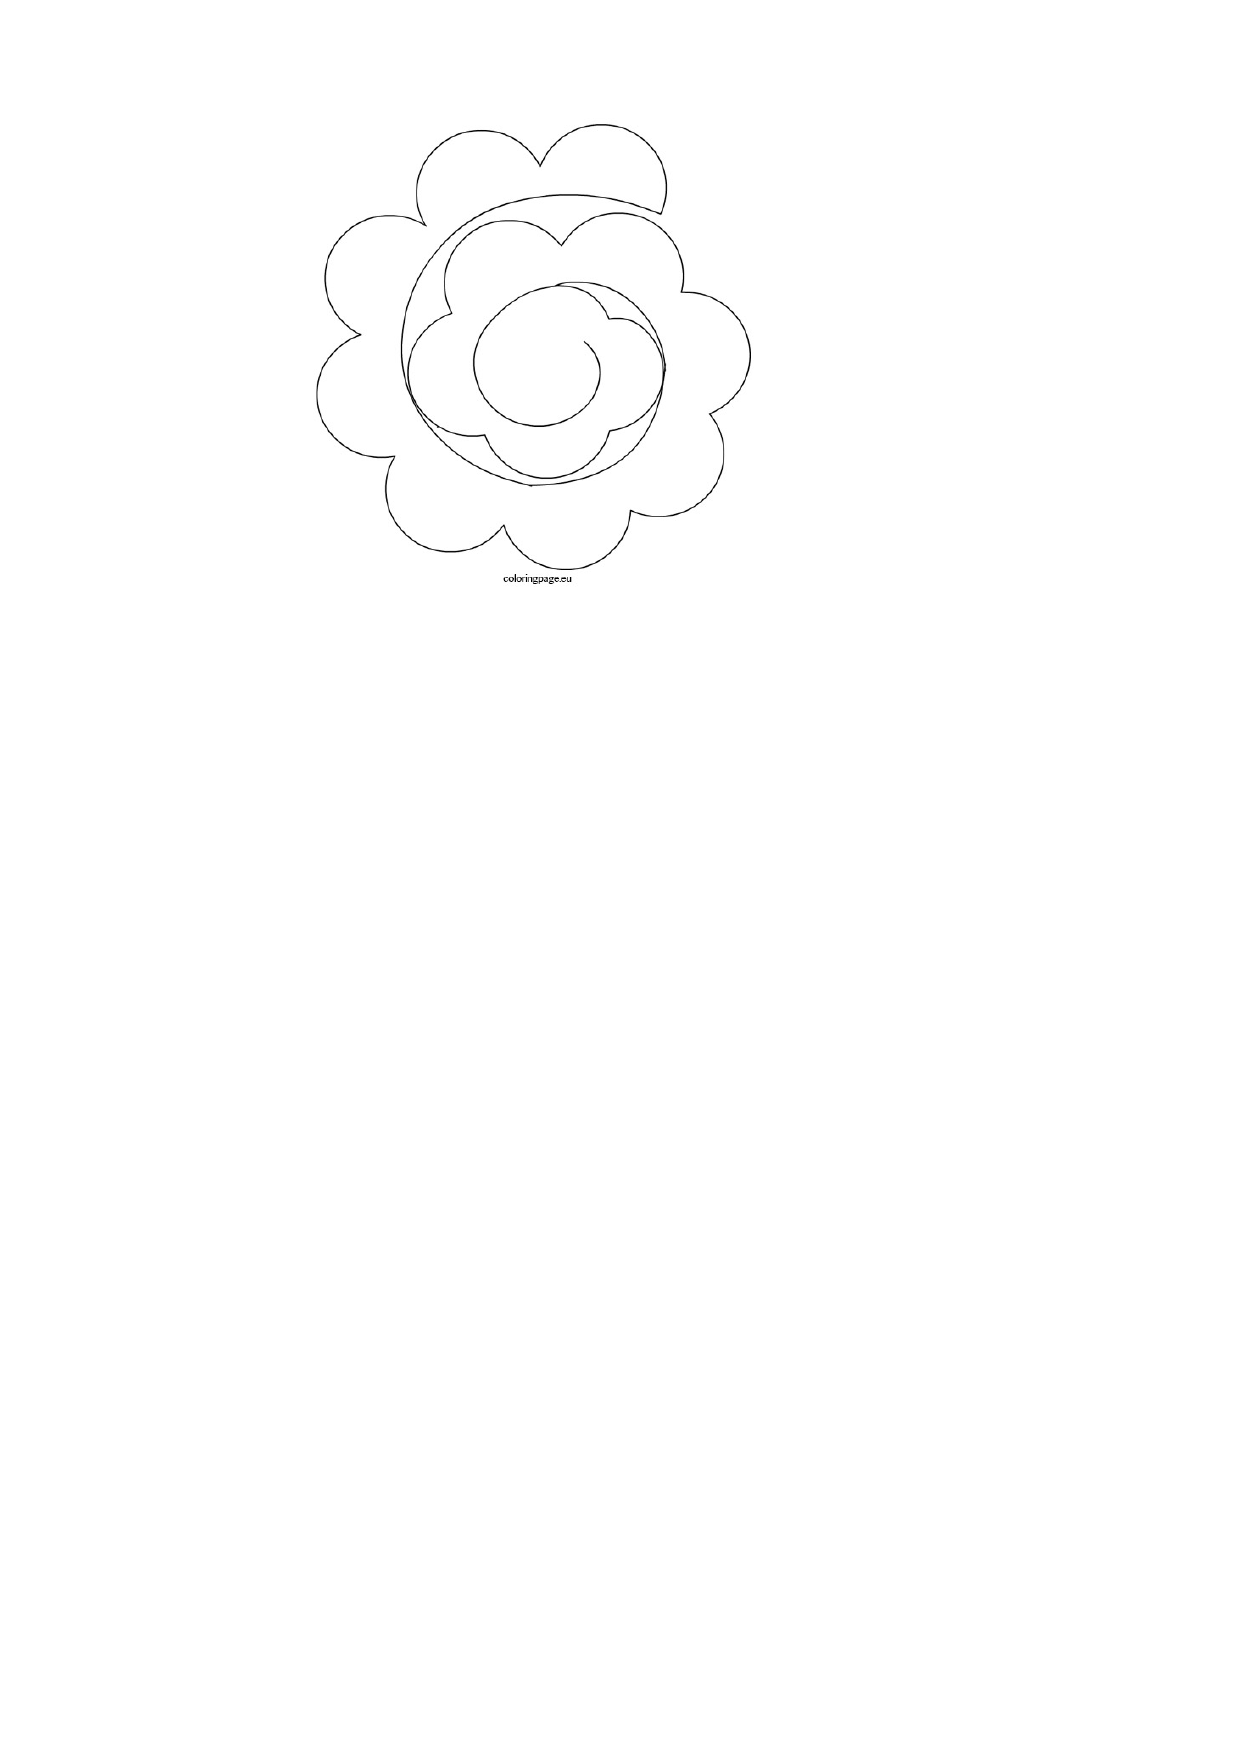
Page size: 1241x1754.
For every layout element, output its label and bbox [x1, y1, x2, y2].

picture [177, 118, 874, 592]
